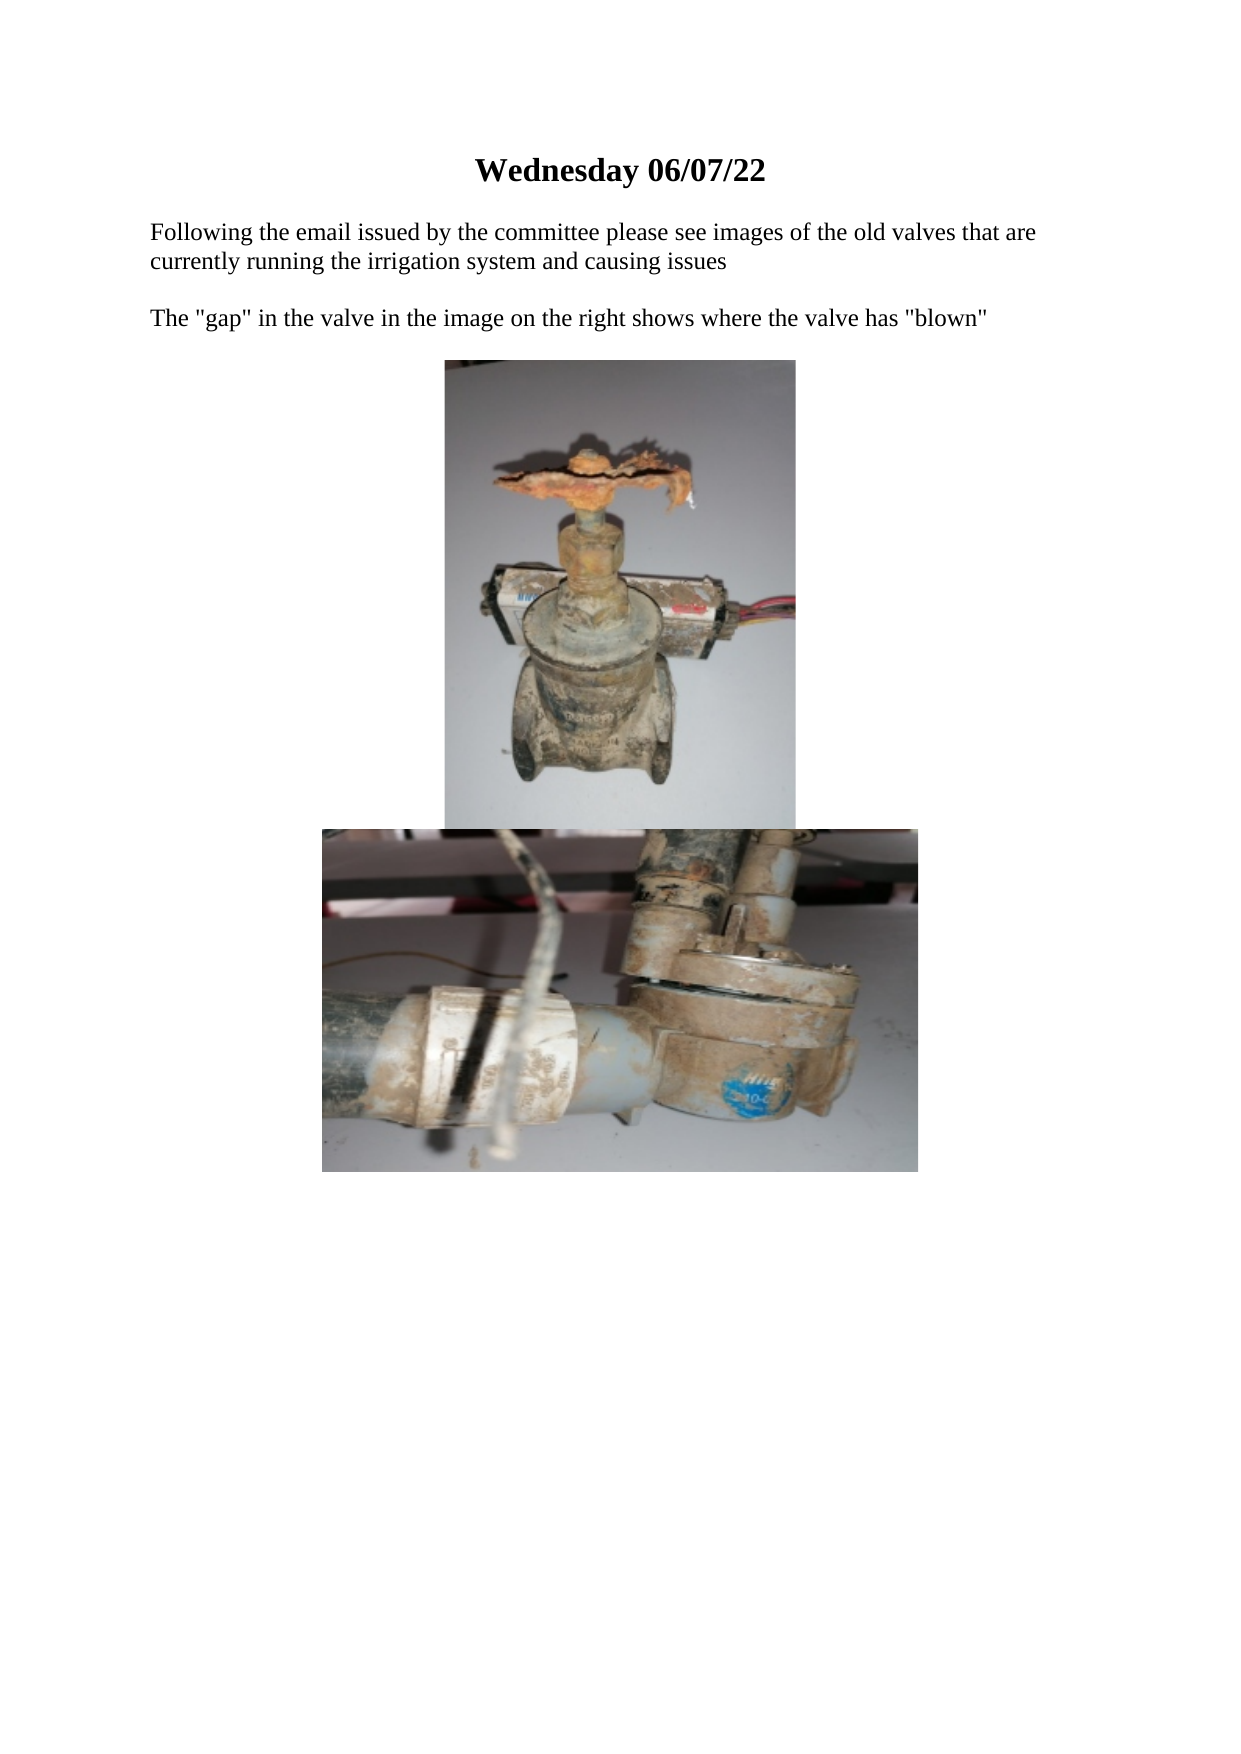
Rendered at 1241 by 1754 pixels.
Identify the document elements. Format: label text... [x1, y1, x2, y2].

text The "gap" in the valve in the image on the right shows where the valve has "blown" [150, 303, 1090, 332]
picture [322, 360, 919, 1172]
text Following the email issued by the committee please see images of the old valves that are currently running the irrigation system and causing issues [150, 217, 1090, 274]
text Wednesday 06/07/22 [150, 150, 1090, 188]
